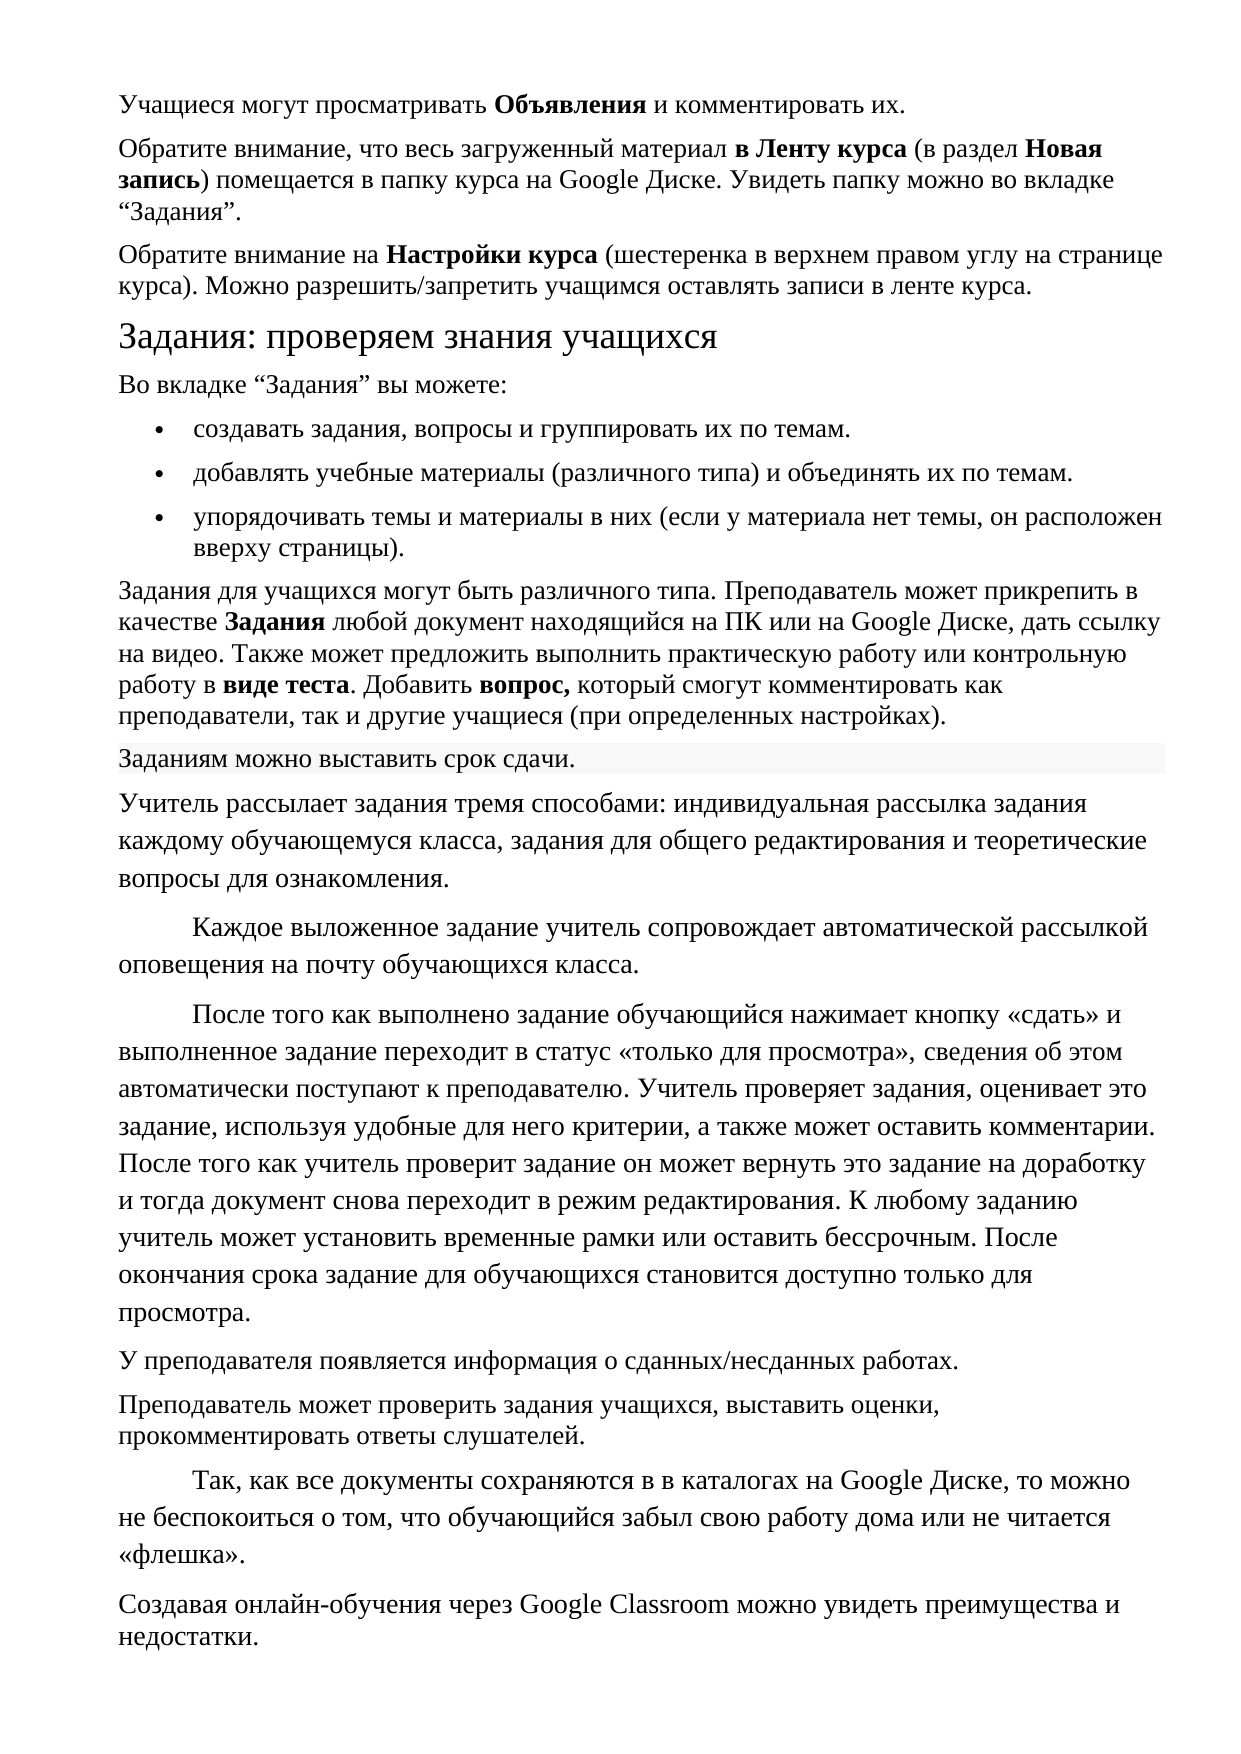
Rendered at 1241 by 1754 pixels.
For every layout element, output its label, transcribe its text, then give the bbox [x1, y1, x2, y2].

text Создавая онлайн-обучения через Google Classroom можно увидеть преимущества и недостатки. [118, 1587, 1165, 1652]
list упорядочивать темы и материалы в них (если у материала нет темы, он расположен вверху страницы). [156, 499, 1165, 562]
text Каждое выложенное задание учитель сопровождает автоматической рассылкой оповещения на почту обучающихся класса. [118, 910, 1165, 980]
text Так, как все документы сохраняются в в каталогах на Google Диске, то можно не беспокоиться о том, что обучающийся забыл свою работу дома или не читается «флешка». [118, 1463, 1165, 1569]
text Учащиеся могут просматривать Объявления и комментировать их. [118, 89, 1165, 120]
text Заданиям можно выставить срок сдачи. [118, 743, 1165, 774]
text Во вкладке “Задания” вы можете: [118, 369, 1165, 400]
text Преподаватель может проверить задания учащихся, выставить оценки, прокомментировать ответы слушателей. [118, 1388, 1165, 1450]
text Обратите внимание на Настройки курса (шестеренка в верхнем правом углу на странице курса). Можно разрешить/запретить учащимся оставлять записи в ленте курса. [118, 238, 1165, 301]
text Задания для учащихся могут быть различного типа. Преподаватель может прикрепить в качестве Задания любой документ находящийся на ПК или на Google Диске, дать ссылку на видео. Также может предложить выполнить практическую работу или контрольную работу в виде теста. Добавить вопрос, который смогут комментировать как преподаватели, так и другие учащиеся (при определенных настройках). [118, 574, 1165, 730]
text После того как выполнено задание обучающийся нажимает кнопку «сдать» и выполненное задание переходит в статус «только для просмотра», сведения об этом автоматически поступают к преподавателю. Учитель проверяет задания, оценивает это задание, используя удобные для него критерии, а также может оставить комментарии. После того как учитель проверит задание он может вернуть это задание на доработку и тогда документ снова переходит в режим редактирования. К любому заданию учитель может установить временные рамки или оставить бессрочным. После окончания срока задание для обучающихся становится доступно только для просмотра. [118, 997, 1165, 1327]
list добавлять учебные материалы (различного типа) и объединять их по темам. [156, 456, 1165, 487]
text Обратите внимание, что весь загруженный материал в Ленту курса (в раздел Новая запись) помещается в папку курса на Google Диске. Увидеть папку можно во вкладке “Задания”. [118, 132, 1165, 226]
text Задания: проверяем знания учащихся [118, 313, 1165, 356]
text Учитель рассылает задания тремя способами: индивидуальная рассылка задания каждому обучающемуся класса, задания для общего редактирования и теоретические вопросы для ознакомления. [118, 786, 1165, 893]
list создавать задания, вопросы и группировать их по темам. [156, 412, 1165, 443]
text У преподавателя появляется информация о сданных/несданных работах. [118, 1344, 1165, 1376]
